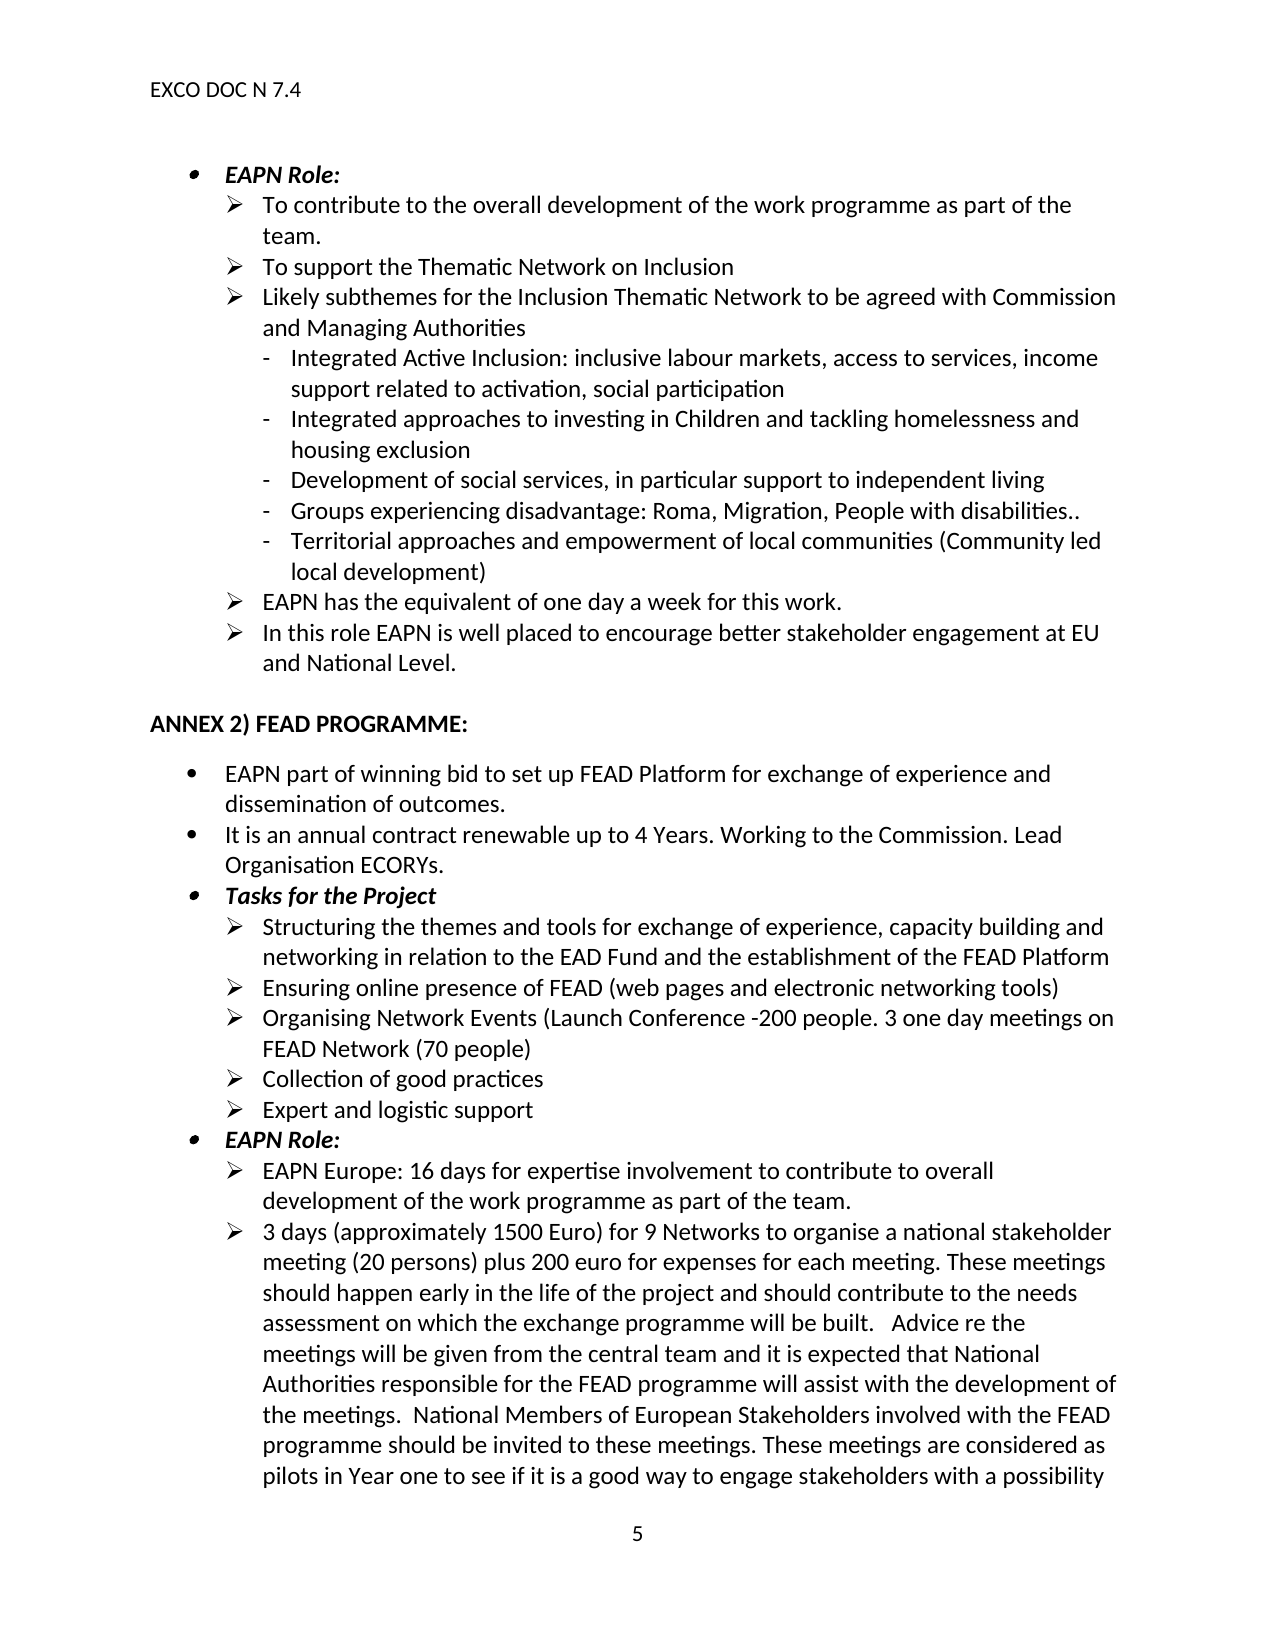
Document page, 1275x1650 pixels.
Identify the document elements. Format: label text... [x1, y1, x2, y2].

list Integrated approaches to investing in Children and tackling homelessness and housing exclusion [262, 403, 1125, 464]
list Integrated Active Inclusion: inclusive labour markets, access to services, income support related to activation, social participation [262, 342, 1125, 403]
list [225, 1216, 1125, 1491]
list Ensuring online presence of FEAD (web pages and electronic networking tools) [225, 972, 1125, 1002]
list EAPN part of winning bid to set up FEAD Platform for exchange of experience and dissemination of outcomes. [187, 758, 1125, 819]
list In this role EAPN is well placed to encourage better stakeholder engagement at EU and National Level. [225, 617, 1125, 678]
list Likely subthemes for the Inclusion Thematic Network to be agreed with Commission and Managing Authorities [225, 281, 1125, 342]
text ANNEX 2) FEAD PROGRAMME: [150, 708, 1125, 739]
list EAPN Role: [187, 1124, 1125, 1155]
list Structuring the themes and tools for exchange of experience, capacity building and networking in relation to the EAD Fund and the establishment of the FEAD Platform [225, 911, 1125, 972]
list To contribute to the overall development of the work programme as part of the team. [225, 189, 1125, 251]
list EAPN has the equivalent of one day a week for this work. [225, 586, 1125, 617]
list EAPN Europe: 16 days for expertise involvement to contribute to overall development of the work programme as part of the team. [225, 1155, 1125, 1216]
list Development of social services, in particular support to independent living [262, 464, 1125, 495]
list Groups experiencing disadvantage: Roma, Migration, People with disabilities.. [262, 495, 1125, 525]
list Territorial approaches and empowerment of local communities (Community led local development) [262, 525, 1125, 586]
list It is an annual contract renewable up to 4 Years. Working to the Commission. Lead Organisation ECORYs. [187, 819, 1125, 880]
list Tasks for the Project [187, 880, 1125, 911]
list EAPN Role: [187, 159, 1125, 189]
list To support the Thematic Network on Inclusion [225, 251, 1125, 281]
list Collection of good practices [225, 1063, 1125, 1094]
list Organising Network Events (Launch Conference -200 people. 3 one day meetings on FEAD Network (70 people) [225, 1002, 1125, 1063]
list Expert and logistic support [225, 1094, 1125, 1124]
